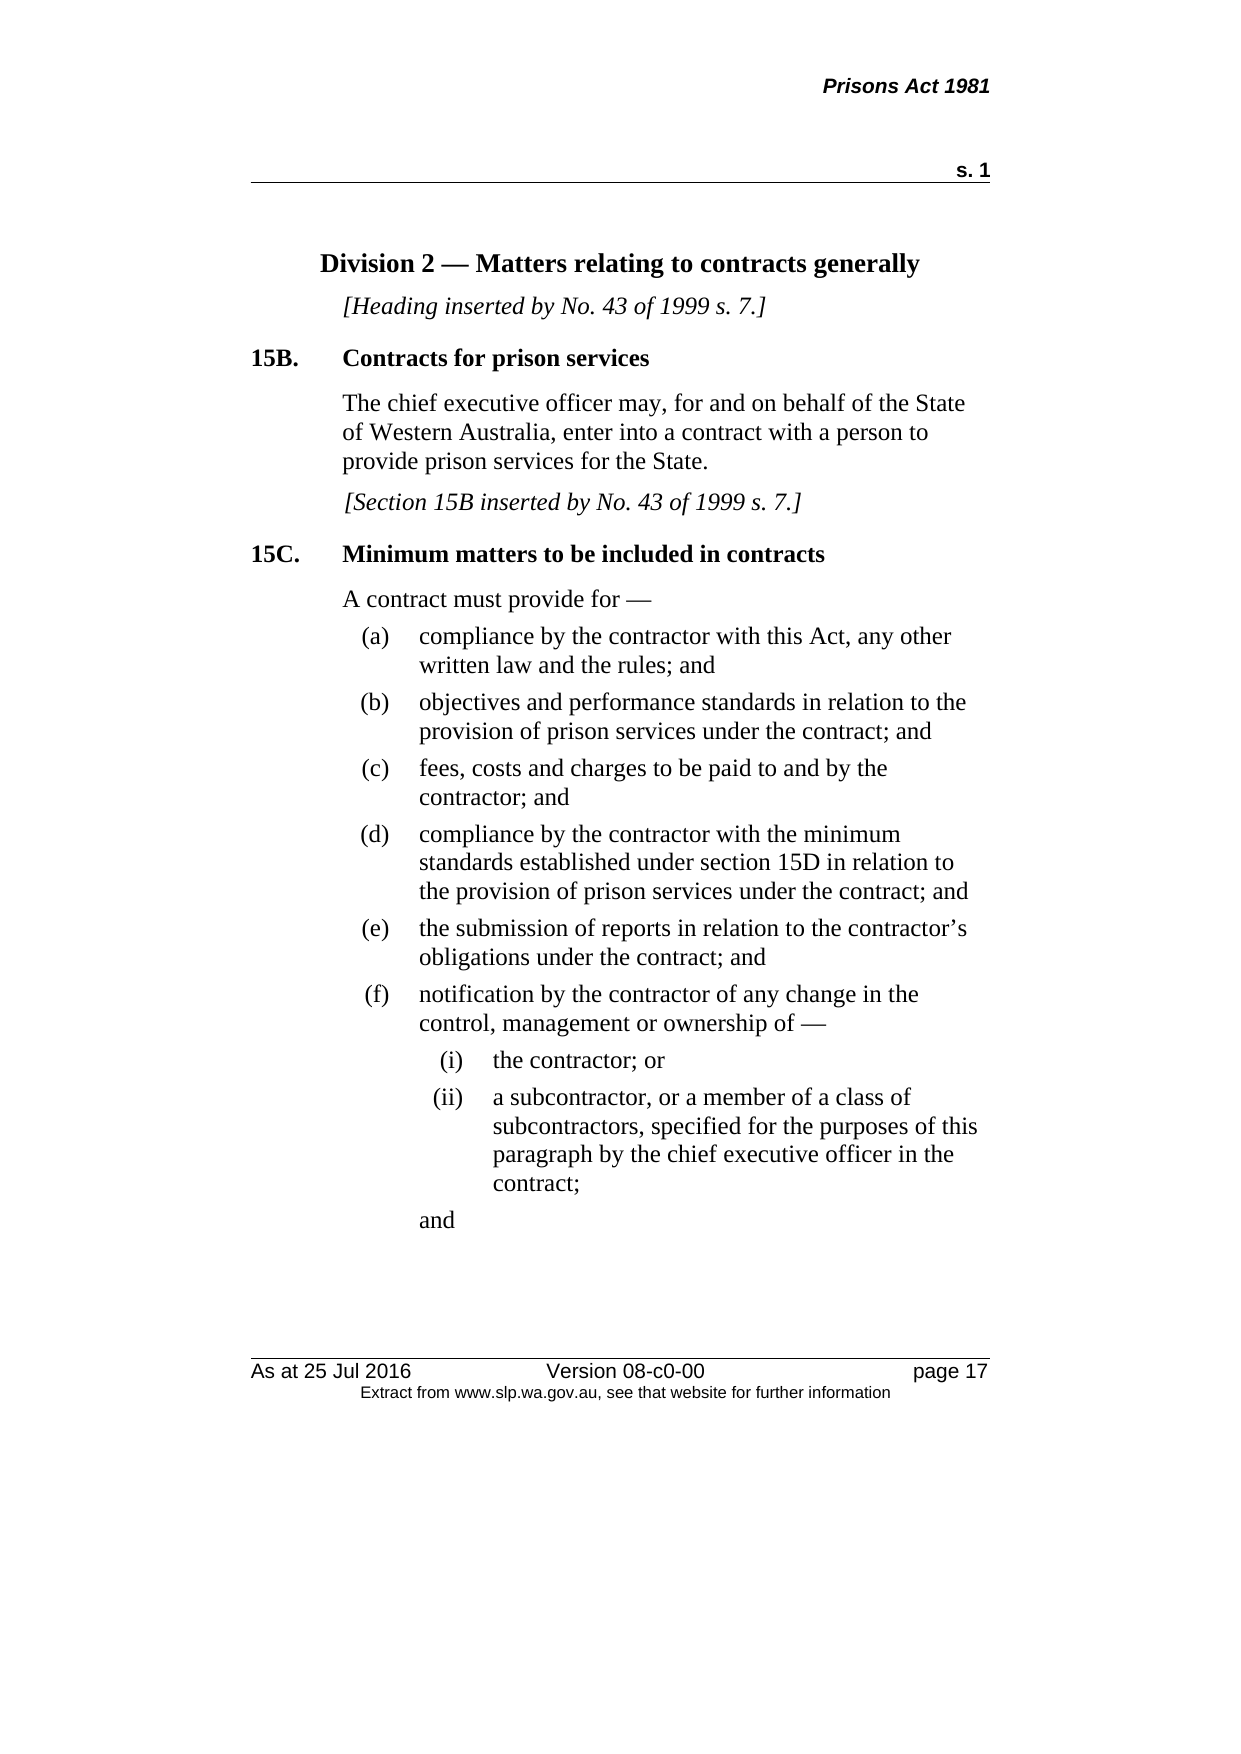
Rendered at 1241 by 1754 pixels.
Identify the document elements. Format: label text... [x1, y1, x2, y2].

text (b) objectives and performance standards in relation to the provision of prison services under the contract; and [251, 687, 990, 744]
text (f) notification by the contractor of any change in the control, management or ownership of — [251, 979, 990, 1037]
text (e) the submission of reports in relation to the contractor’s obligations under the contract; and [251, 913, 990, 971]
text [Section 15B inserted by No. 43 of 1999 s. 7.] [251, 487, 990, 516]
text The chief executive officer may, for and on behalf of the State of , enter into a contract with a person to provide prison services for the State. [251, 388, 990, 474]
subtitle Division 2 — Matters relating to contracts generally [251, 247, 990, 279]
text (a) compliance by the contractor with this Act, any other written law and the rules; and [251, 621, 990, 679]
subtitle 15C. Minimum matters to be included in contracts [251, 539, 990, 567]
text and [251, 1205, 990, 1234]
text (d) compliance by the contractor with the minimum standards established under section 15D in relation to the provision of prison services under the contract; and [251, 819, 990, 905]
text (i) the contractor; or [251, 1045, 990, 1074]
subtitle [Heading inserted by No. 43 of 1999 s. 7.] [251, 291, 990, 320]
text (c) fees, costs and charges to be paid to and by the contractor; and [251, 753, 990, 810]
text A contract must provide for — [251, 584, 990, 613]
subtitle 15B. Contracts for prison services [251, 343, 990, 372]
text (ii) a subcontractor, or a member of a class of subcontractors, specified for the purposes of this paragraph by the chief executive officer in the contract; [251, 1082, 990, 1197]
